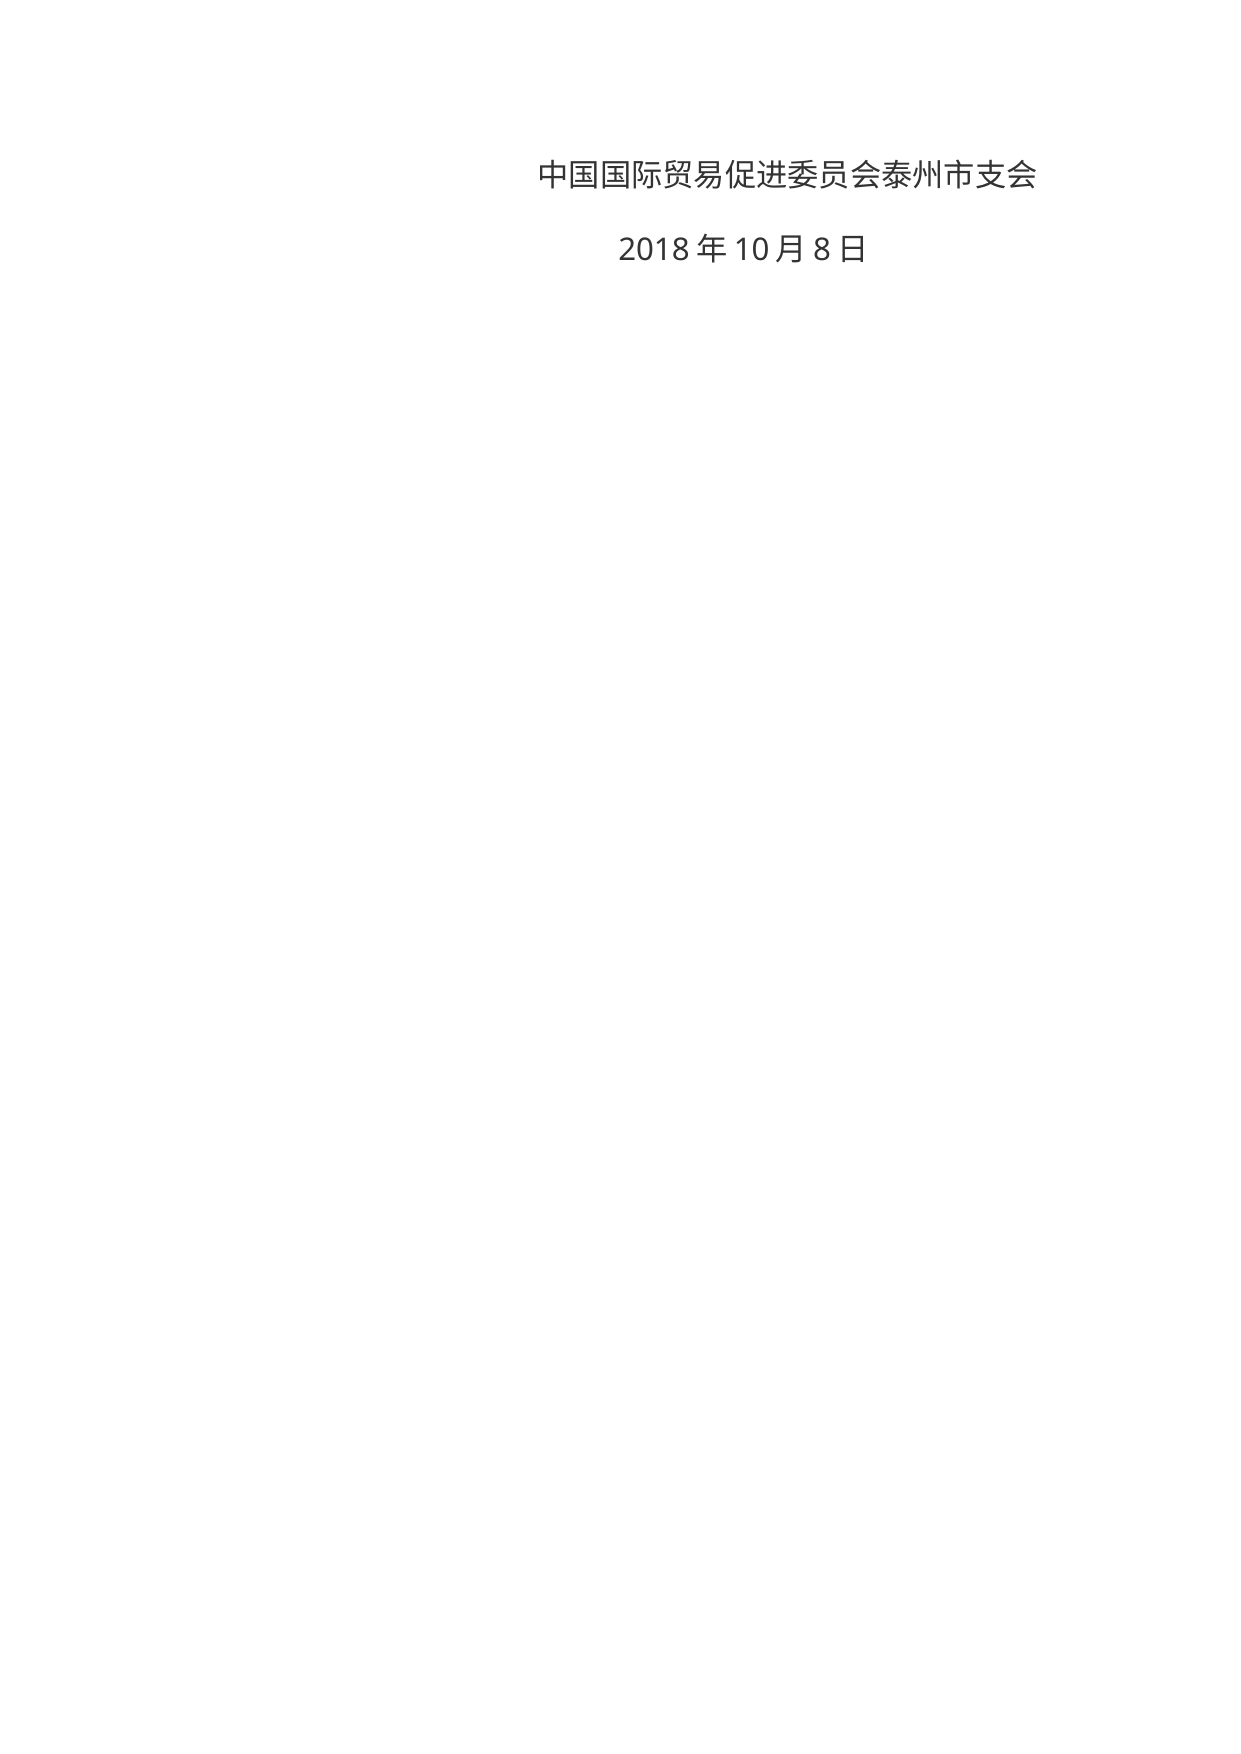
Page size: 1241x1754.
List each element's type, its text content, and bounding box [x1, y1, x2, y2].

text 2018年10月8日 [187, 224, 1053, 270]
text 中国国际贸易促进委员会泰州市支会 [187, 150, 1037, 195]
